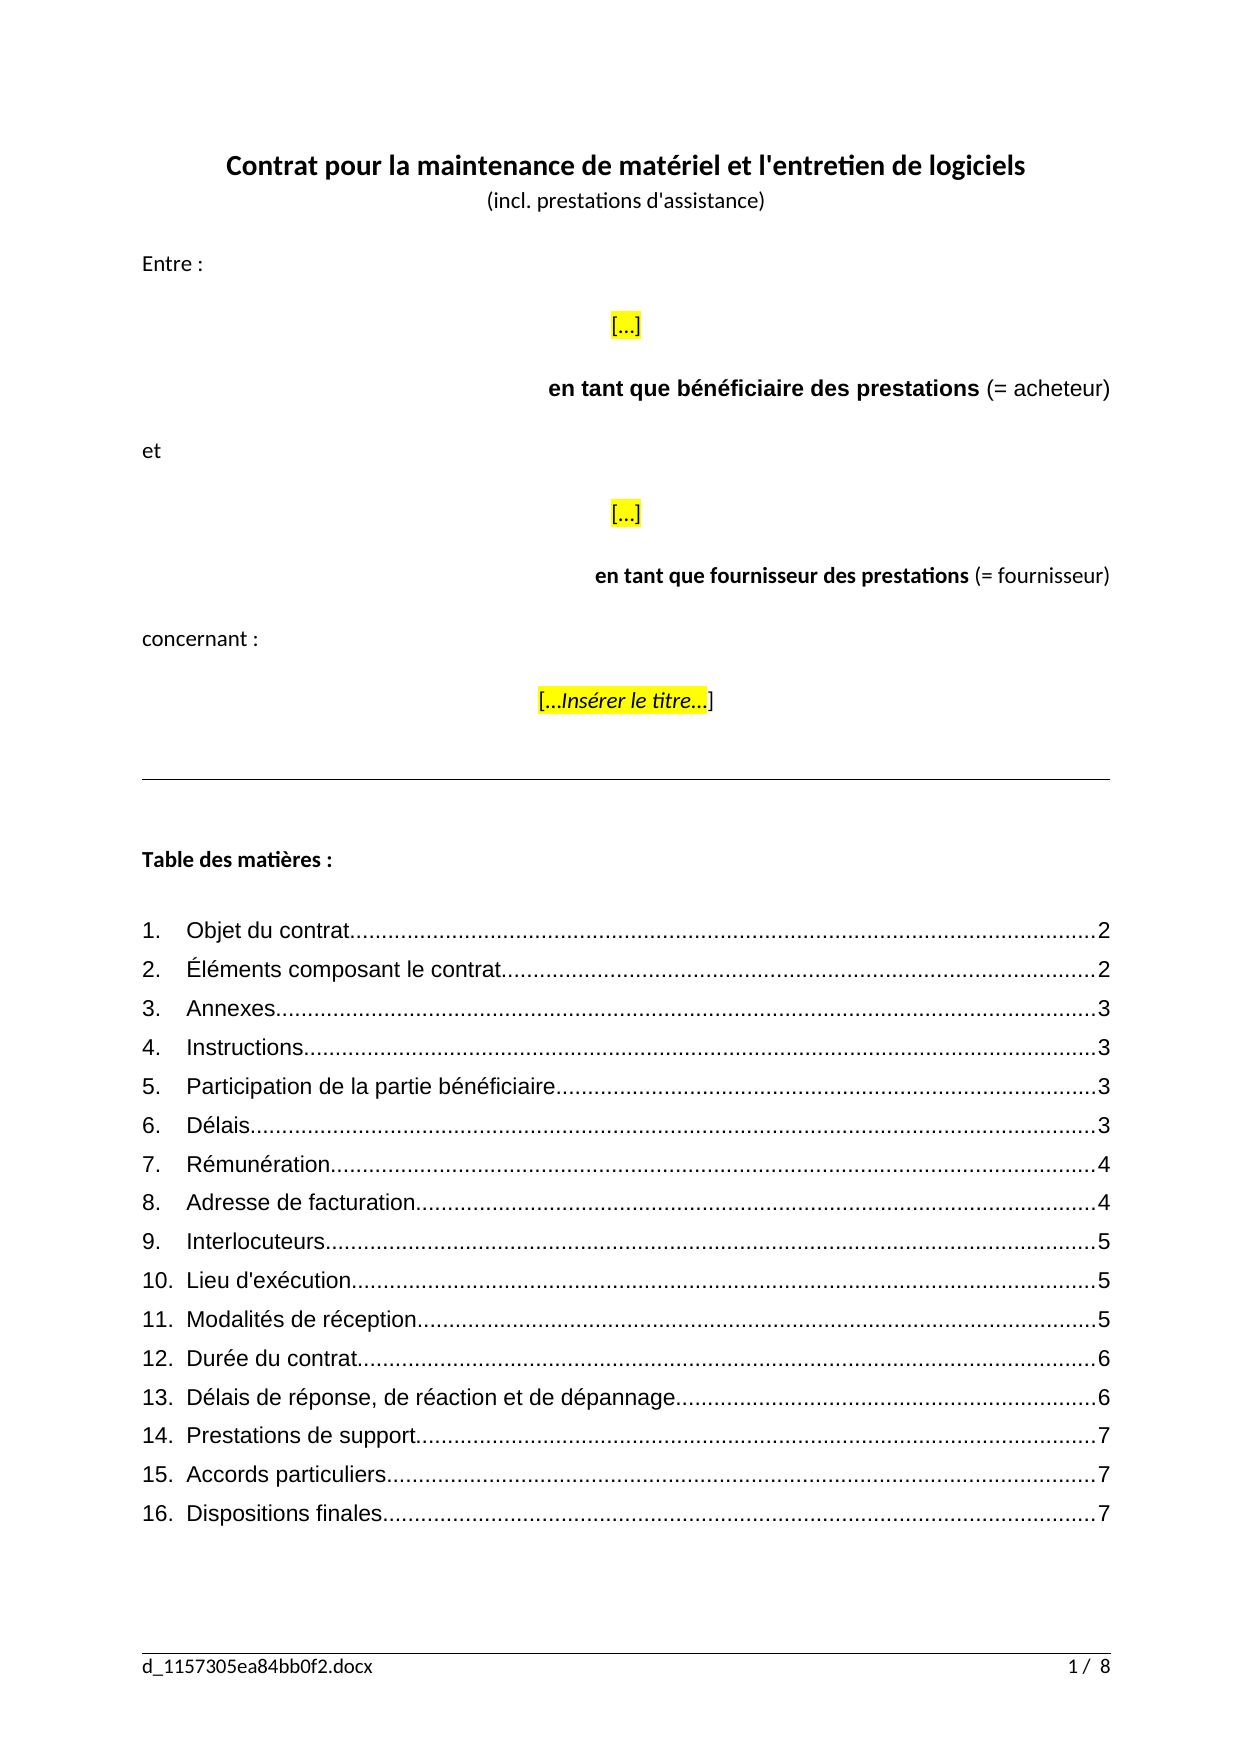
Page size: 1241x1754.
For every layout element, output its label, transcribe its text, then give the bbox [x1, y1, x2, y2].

text 8. Adresse de facturation 4 [142, 1189, 1110, 1216]
text 14. Prestations de support 7 [142, 1422, 1110, 1449]
text 3. Annexes 3 [142, 995, 1110, 1021]
text en tant que fournisseur des prestations (= fournisseur) [142, 558, 1110, 589]
text Entre : [142, 246, 1110, 277]
text […] [142, 496, 1110, 527]
text […Insérer le titre…] [142, 683, 1110, 714]
text 13. Délais de réponse, de réaction et de dépannage 6 [142, 1384, 1110, 1410]
text 16. Dispositions finales 7 [142, 1500, 1110, 1527]
text 6. Délais 3 [142, 1112, 1110, 1138]
text concernant : [142, 621, 1110, 652]
text 7. Rémunération 4 [142, 1151, 1110, 1177]
text Contrat pour la maintenance de matériel et l'entretien de logiciels [142, 147, 1110, 183]
text 5. Participation de la partie bénéficiaire 3 [142, 1073, 1110, 1099]
text 10. Lieu d'exécution 5 [142, 1267, 1110, 1293]
text 4. Instructions 3 [142, 1034, 1110, 1060]
text 11. Modalités de réception 5 [142, 1306, 1110, 1332]
text 12. Durée du contrat 6 [142, 1345, 1110, 1371]
text (incl. prestations d'assistance) [142, 183, 1110, 214]
text 9. Interlocuteurs 5 [142, 1228, 1110, 1254]
text 1. Objet du contrat 2 [142, 917, 1110, 944]
text en tant que bénéficiaire des prestations (= acheteur) [142, 371, 1110, 402]
text et [142, 433, 1110, 464]
text Table des matières : [142, 842, 1110, 874]
text […] [142, 308, 1110, 339]
text 15. Accords particuliers 7 [142, 1461, 1110, 1488]
text 2. Éléments composant le contrat 2 [142, 956, 1110, 983]
